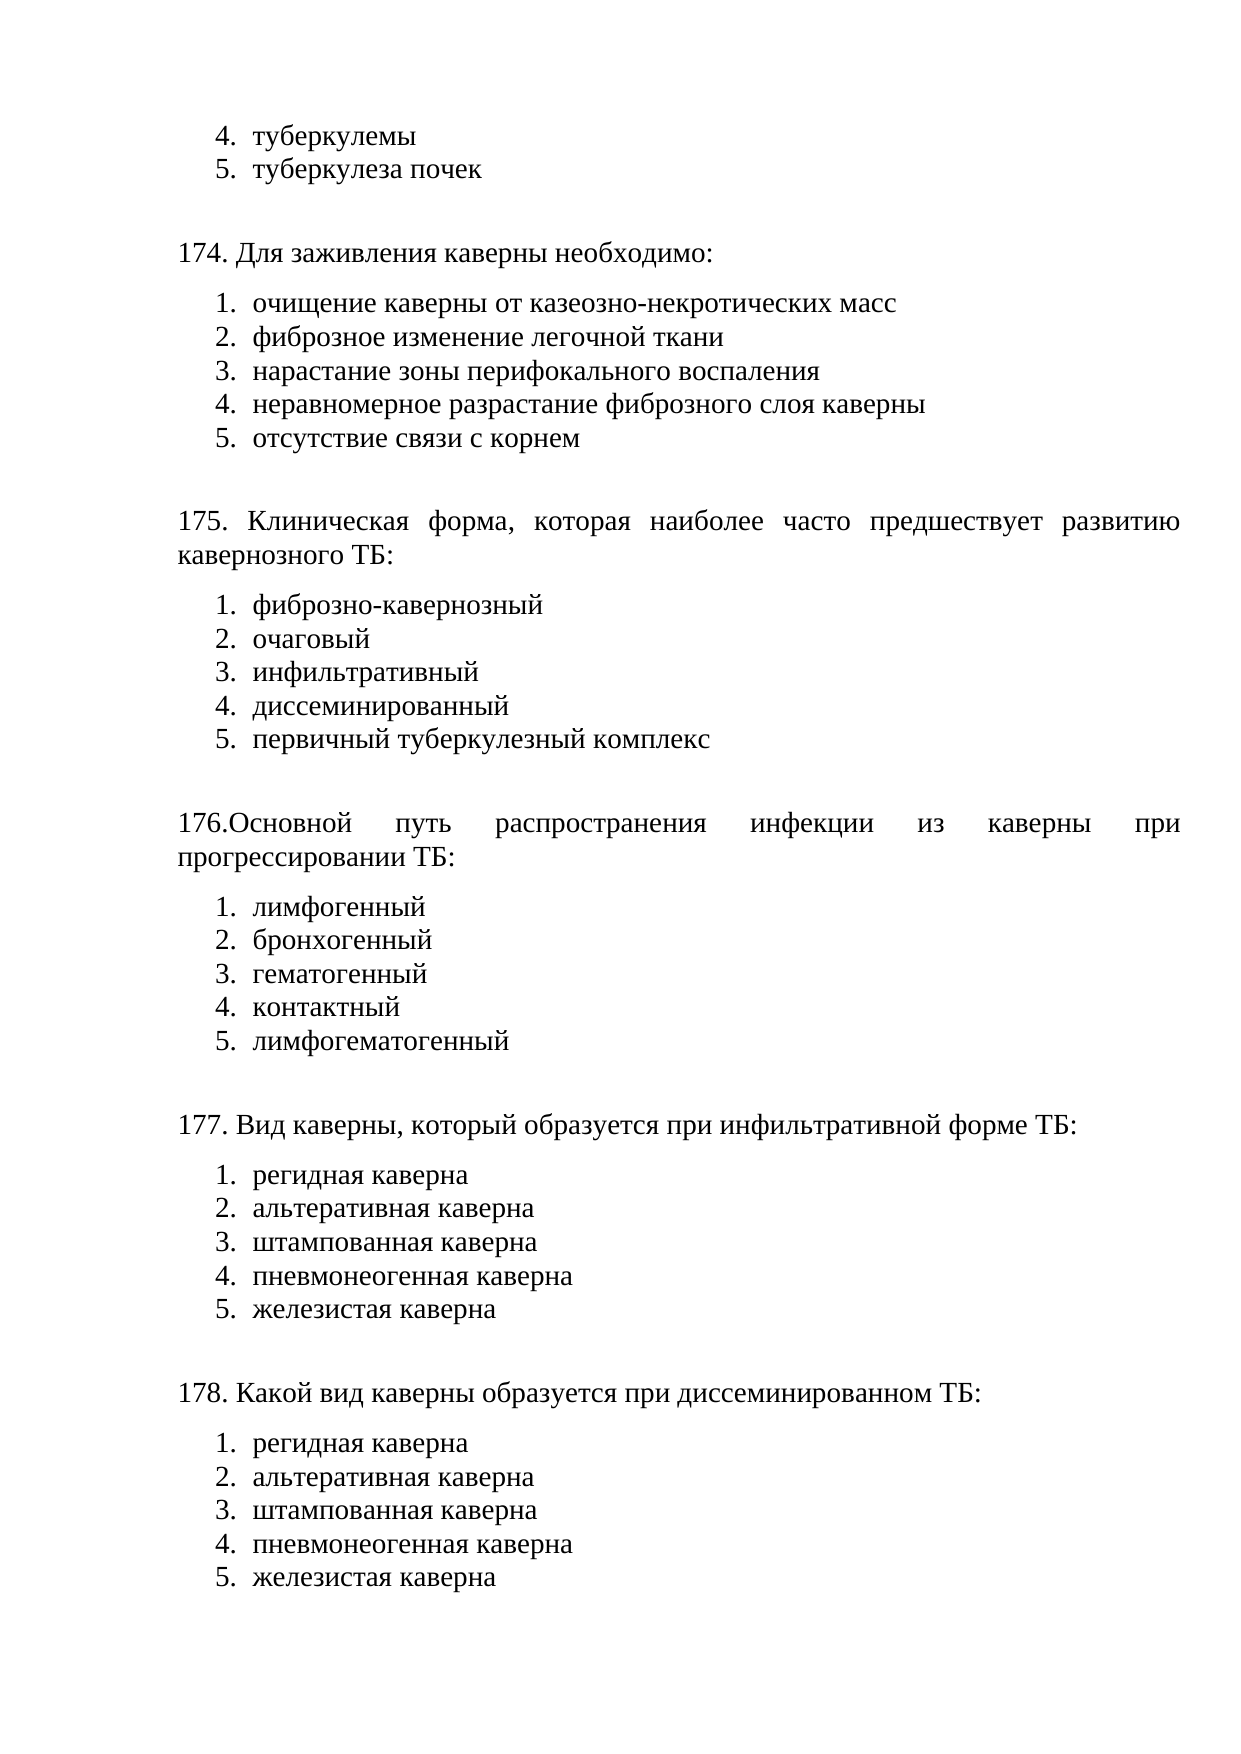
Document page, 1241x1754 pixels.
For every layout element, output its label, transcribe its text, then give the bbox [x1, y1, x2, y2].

list альтеративная каверна [215, 1459, 1181, 1492]
list туберкулеза почек [215, 152, 1181, 185]
list регидная каверна [215, 1157, 1181, 1191]
text 176.Основной путь распространения инфекции из каверны при прогрессировании ТБ: [177, 805, 1181, 872]
list штампованная каверна [215, 1492, 1181, 1526]
list штампованная каверна [215, 1224, 1181, 1258]
list неравномерное разрастание фиброзного слоя каверны [215, 386, 1181, 420]
list первичный туберкулезный комплекс [215, 721, 1181, 755]
text 175. Клиническая форма, которая наиболее часто предшествует развитию кавернозного ТБ: [177, 503, 1181, 571]
text 178. Какой вид каверны образуется при диссеминированном ТБ: [177, 1375, 1181, 1408]
list железистая каверна [215, 1559, 1181, 1593]
list отсутствие связи с корнем [215, 420, 1181, 453]
text 174. Для заживления каверны необходимо: [177, 235, 1181, 269]
list диссеминированный [215, 688, 1181, 721]
list лимфогенный [215, 889, 1181, 922]
list нарастание зоны перифокального воспаления [215, 353, 1181, 386]
list альтеративная каверна [215, 1191, 1181, 1224]
list бронхогенный [215, 922, 1181, 956]
list гематогенный [215, 956, 1181, 989]
list туберкулемы [215, 118, 1181, 152]
list регидная каверна [215, 1425, 1181, 1459]
list пневмонеогенная каверна [215, 1258, 1181, 1291]
list лимфогематогенный [215, 1023, 1181, 1057]
list железистая каверна [215, 1291, 1181, 1325]
text 177. Вид каверны, который образуется при инфильтративной форме ТБ: [177, 1107, 1181, 1140]
list фиброзное изменение легочной ткани [215, 319, 1181, 353]
list пневмонеогенная каверна [215, 1526, 1181, 1559]
list очищение каверны от казеозно-некротических масс [215, 286, 1181, 319]
list контактный [215, 989, 1181, 1023]
list фиброзно-кавернозный [215, 587, 1181, 621]
list очаговый [215, 621, 1181, 654]
list инфильтративный [215, 654, 1181, 688]
